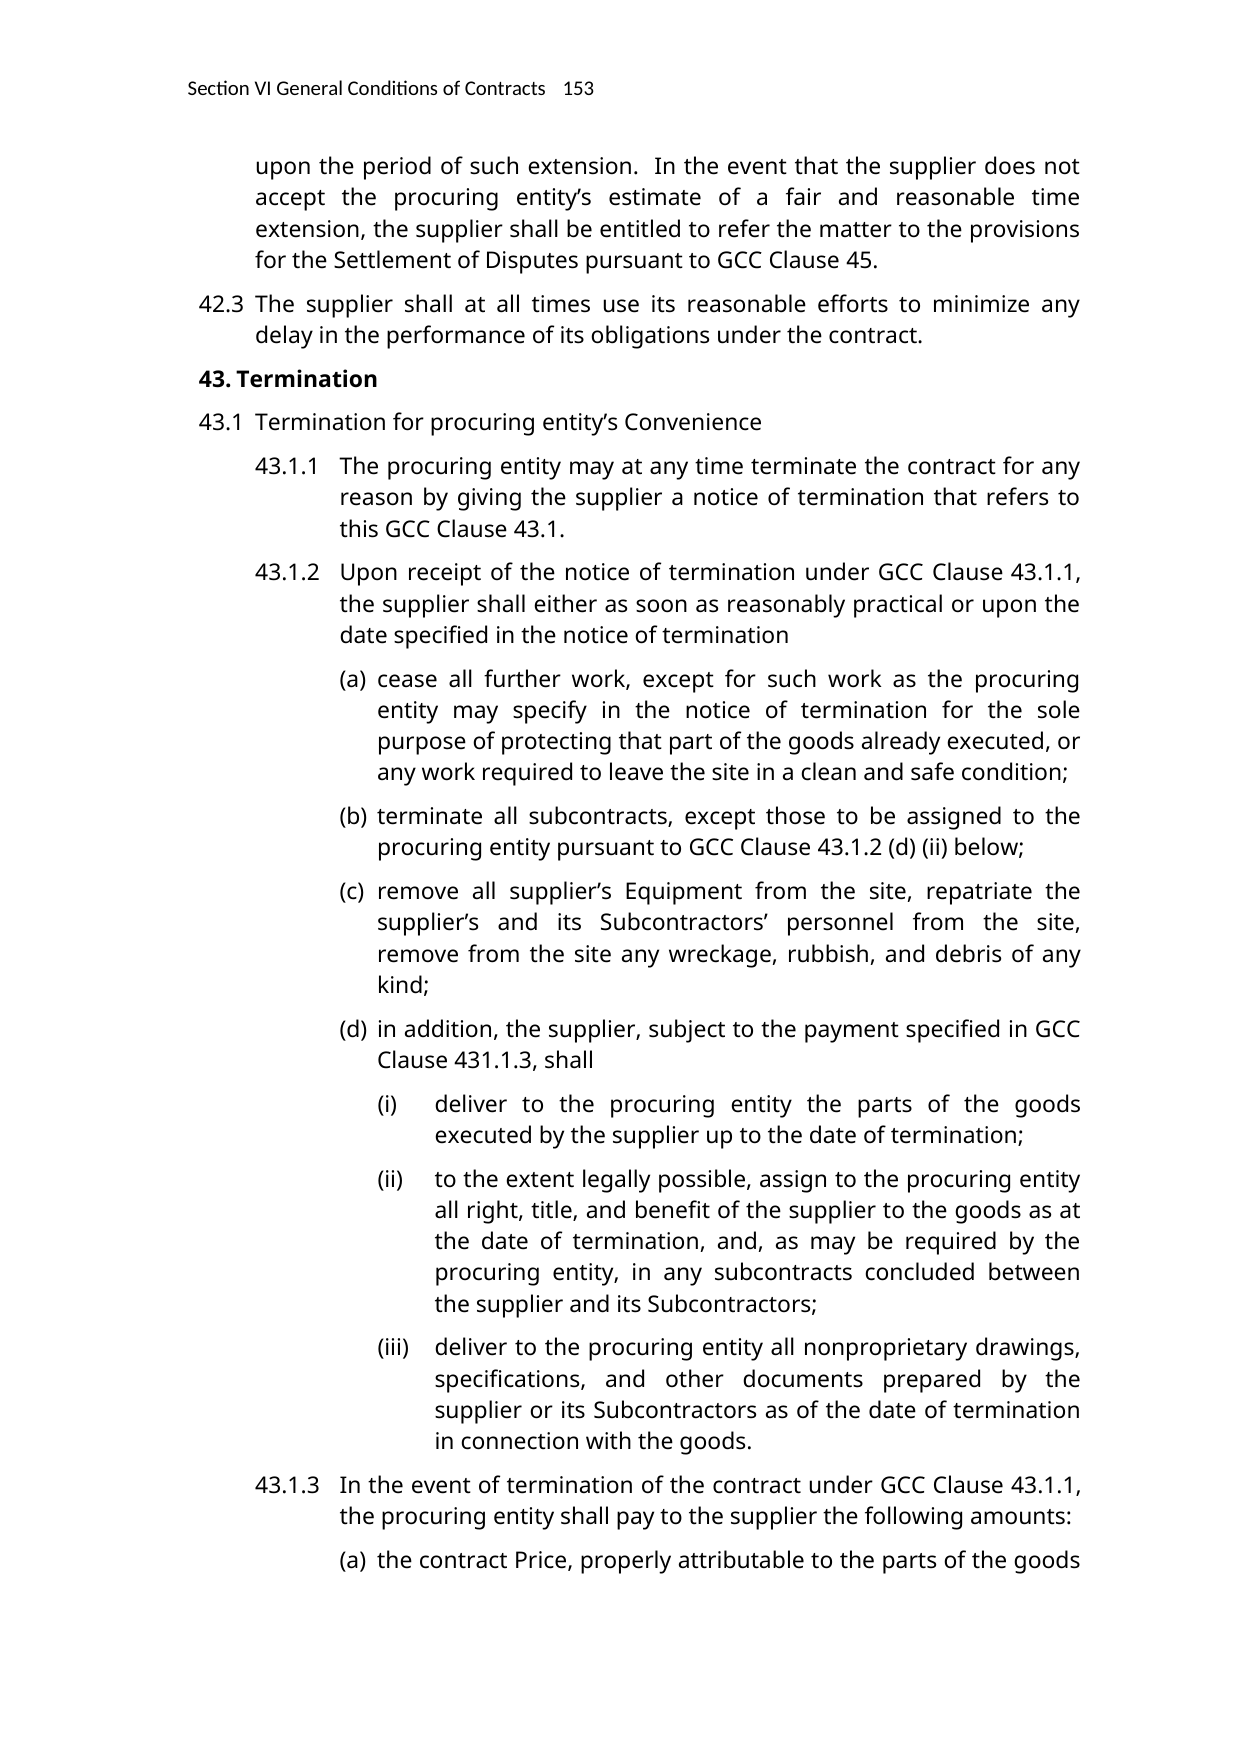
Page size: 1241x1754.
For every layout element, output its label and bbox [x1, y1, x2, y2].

table_cell [188, 150, 1118, 362]
table_cell [188, 363, 1118, 1575]
